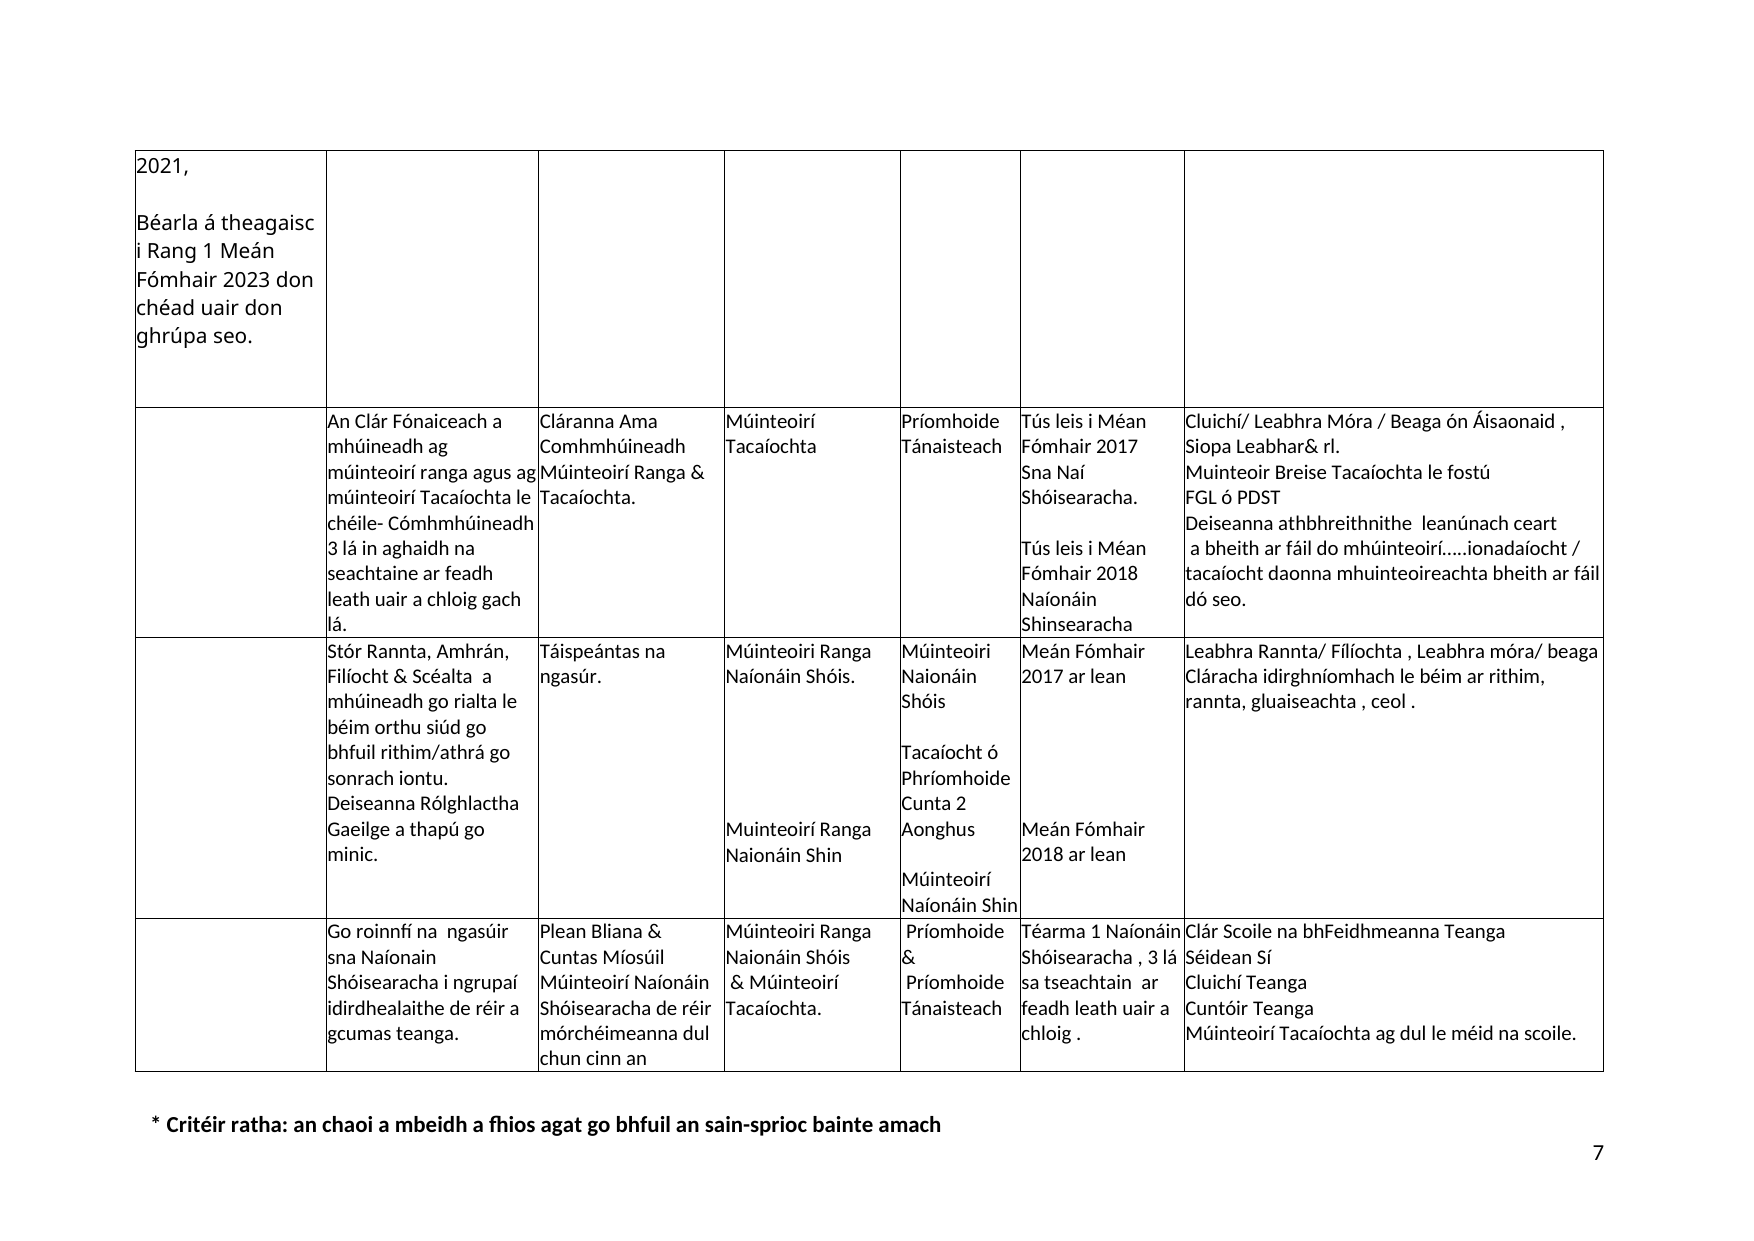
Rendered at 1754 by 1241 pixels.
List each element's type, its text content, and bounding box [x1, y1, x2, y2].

table_cell Leabhra Rannta/ Fílíochta , Leabhra móra/ beaga Cláracha idirghníomhach le béim ar rithim, rannta, gluaiseachta , ceol . [1185, 638, 1603, 917]
table_cell Múinteoiri Naionáin Shóis Tacaíocht ó Phríomhoide Cunta 2 Aonghus Múinteoirí Naíonáin Shin [901, 638, 1020, 917]
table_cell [1021, 151, 1184, 407]
table_cell Múinteoiri Ranga Naíonáin Shóis. Muinteoirí Ranga Naionáin Shin [725, 638, 900, 917]
table_cell Cluichí/ Leabhra Móra / Beaga ón Áisaonaid , Siopa Leabhar& rl. Muinteoir Breise Tacaíochta le fostú FGL ó PDST Deiseanna athbhreithnithe leanúnach ceart a bheith ar fáil do mhúinteoirí…..ionadaíocht / tacaíocht daonna mhuinteoireachta bheith ar fáil dó seo. [1185, 408, 1603, 637]
table_cell [136, 408, 326, 637]
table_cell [1185, 151, 1603, 407]
table_cell Tús leis i Méan Fómhair 2017 Sna Naí Shóisearacha. Tús leis i Méan Fómhair 2018 Naíonáin Shinsearacha [1021, 408, 1184, 637]
table_cell Múinteoirí Tacaíochta [725, 408, 900, 637]
table_cell Táispeántas na ngasúr. [539, 638, 724, 917]
table_cell [136, 919, 326, 1071]
table_cell Stór Rannta, Amhrán, Filíocht & Scéalta a mhúineadh go rialta le béim orthu siúd go bhfuil rithim/athrá go sonrach iontu. Deiseanna Rólghlactha Gaeilge a thapú go minic. [327, 638, 538, 917]
table_cell Príomhoide Tánaisteach [901, 408, 1020, 637]
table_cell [725, 919, 900, 1071]
table_cell Meán Fómhair 2017 ar lean Meán Fómhair 2018 ar lean [1021, 638, 1184, 917]
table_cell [327, 151, 538, 407]
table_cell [327, 919, 538, 1071]
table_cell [136, 151, 326, 407]
table_cell An Clár Fónaiceach a mhúineadh ag múinteoirí ranga agus ag múinteoirí Tacaíochta le chéile- Cómhmhúineadh 3 lá in aghaidh na seachtaine ar feadh leath uair a chloig gach lá. [327, 408, 538, 637]
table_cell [1185, 919, 1603, 1071]
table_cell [539, 919, 724, 1071]
table_cell [136, 638, 326, 917]
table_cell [1021, 919, 1184, 1071]
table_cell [901, 151, 1020, 407]
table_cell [539, 151, 724, 407]
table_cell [725, 151, 900, 407]
table_cell Cláranna Ama Comhmhúineadh Múinteoirí Ranga & Tacaíochta. [539, 408, 724, 637]
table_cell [901, 919, 1020, 1071]
